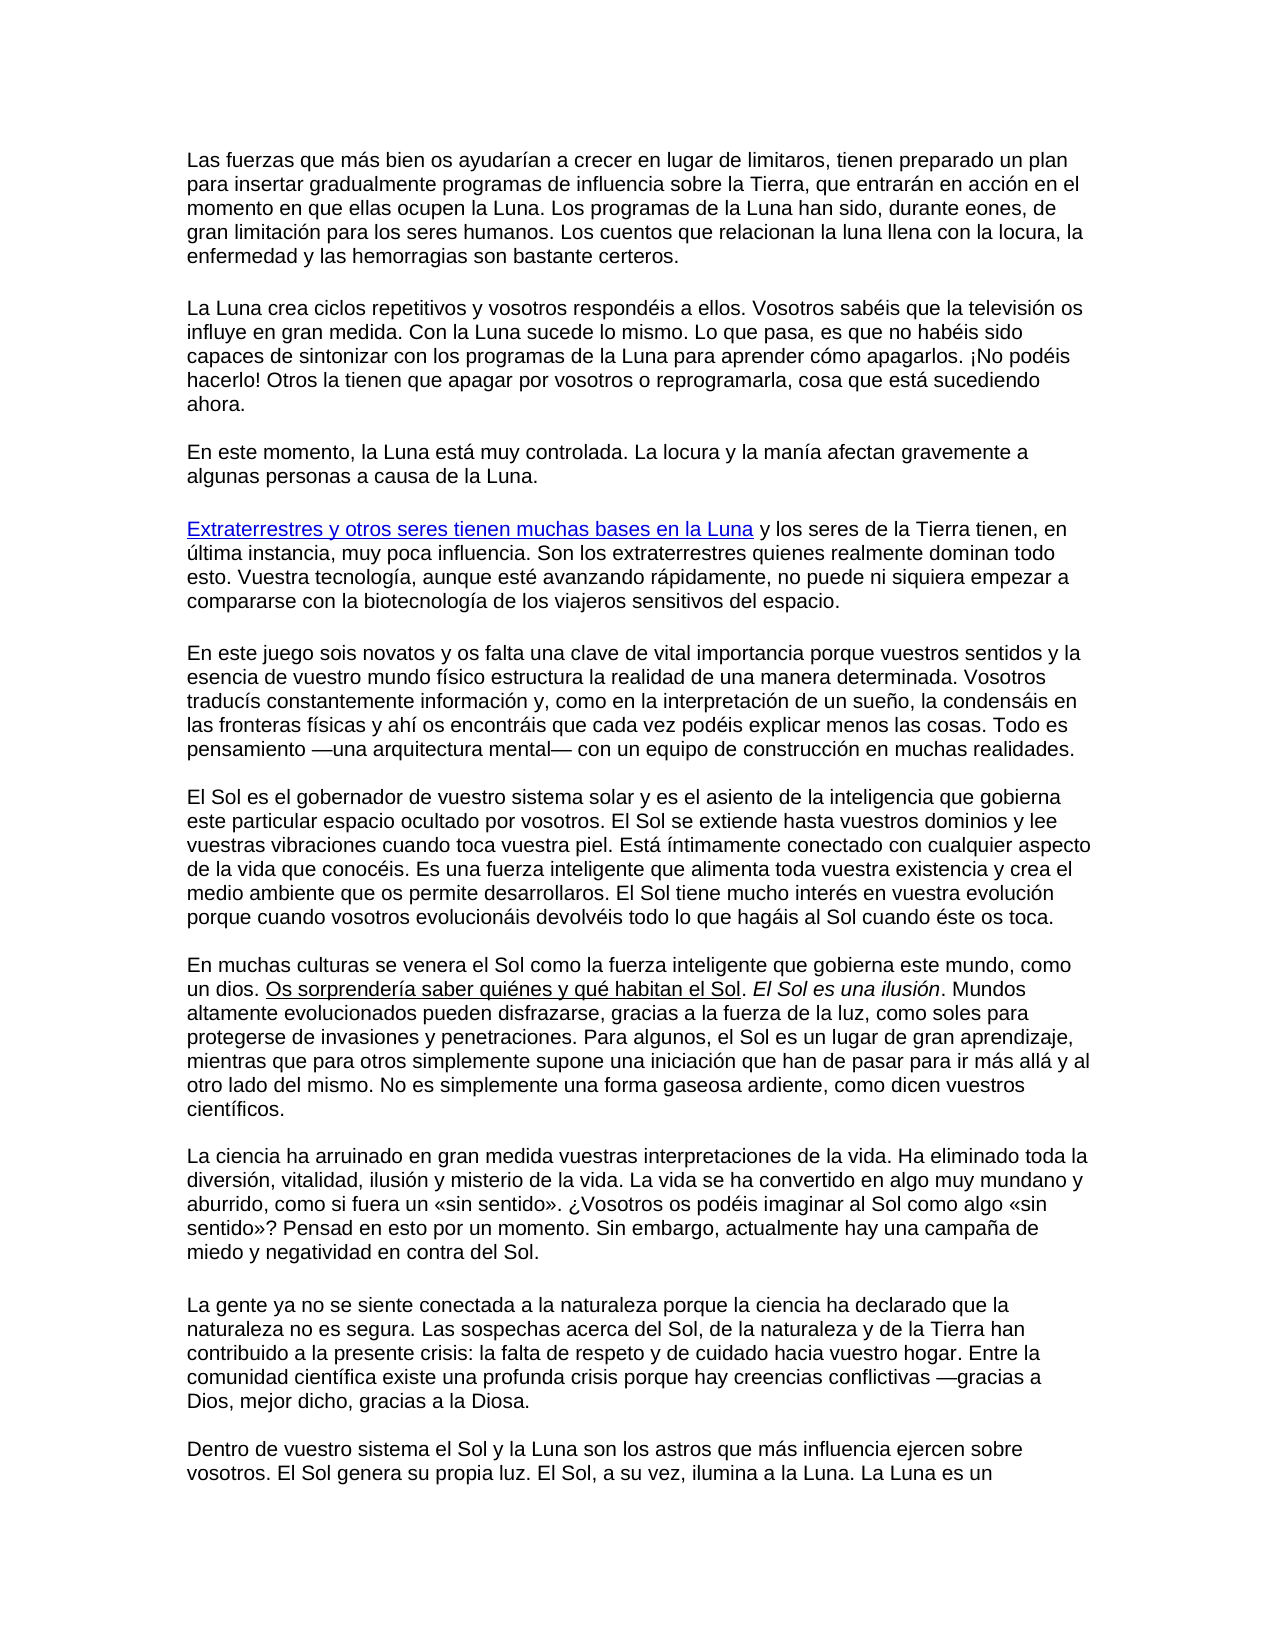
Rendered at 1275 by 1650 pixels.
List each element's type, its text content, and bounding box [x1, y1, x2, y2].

text Extraterrestres y otros seres tienen muchas bases en la Luna y los seres de la Tierra tienen, en última instancia, muy poca influencia. Son los extraterrestres quienes realmente dominan todo esto. Vuestra tecnología, aunque esté avanzando rápidamente, no puede ni siquiera empezar a compararse con la biotecnología de los viajeros sensitivos del espacio. [187, 517, 1095, 612]
text En muchas culturas se venera el Sol como la fuerza inteligente que gobierna este mundo, como un dios. Os sorprendería saber quiénes y qué habitan el Sol. El Sol es una ilusión. Mundos altamente evolucionados pueden disfrazarse, gracias a la fuerza de la luz, como soles para protegerse de invasiones y penetraciones. Para algunos, el Sol es un lugar de gran aprendizaje, mientras que para otros simplemente supone una iniciación que han de pasar para ir más allá y al otro lado del mismo. No es simplemente una forma gaseosa ardiente, como dicen vuestros científicos. [187, 929, 1095, 1120]
text La Luna crea ciclos repetitivos y vosotros respondéis a ellos. Vosotros sabéis que la televisión os influye en gran medida. Con la Luna sucede lo mismo. Lo que pasa, es que no habéis sido capaces de sintonizar con los programas de la Luna para aprender cómo apagarlos. ¡No podéis hacerlo! Otros la tienen que apagar por vosotros o reprogramarla, cosa que está sucediendo ahora. [187, 296, 1095, 416]
text En este momento, la Luna está muy controlada. La locura y la manía afectan gravemente a algunas personas a causa de la Luna. [187, 416, 1095, 488]
text La gente ya no se siente conectada a la naturaleza porque la ciencia ha declarado que la naturaleza no es segura. Las sospechas acerca del Sol, de la naturaleza y de la Tierra han contribuido a la presente crisis: la falta de respeto y de cuidado hacia vuestro hogar. Entre la comunidad científica existe una profunda crisis porque hay creencias conflictivas —gracias a Dios, mejor dicho, gracias a la Diosa. [187, 1293, 1095, 1413]
text En este juego sois novatos y os falta una clave de vital importancia porque vuestros sentidos y la esencia de vuestro mundo físico estructura la realidad de una manera determinada. Vosotros traducís constantemente información y, como en la interpretación de un sueño, la condensáis en las fronteras físicas y ahí os encontráis que cada vez podéis explicar menos las cosas. Todo es pensamiento —una arquitectura mental— con un equipo de construcción en muchas realidades. [187, 641, 1095, 761]
text El Sol es el gobernador de vuestro sistema solar y es el asiento de la inteligencia que gobierna este particular espacio ocultado por vosotros. El Sol se extiende hasta vuestros dominios y lee vuestras vibraciones cuando toca vuestra piel. Está íntimamente conectado con cualquier aspecto de la vida que conocéis. Es una fuerza inteligente que alimenta toda vuestra existencia y crea el medio ambiente que os permite desarrollaros. El Sol tiene mucho interés en vuestra evolución porque cuando vosotros evolucionáis devolvéis todo lo que hagáis al Sol cuando éste os toca. [187, 761, 1095, 929]
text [187, 1413, 1095, 1484]
text La ciencia ha arruinado en gran medida vuestras interpretaciones de la vida. Ha eliminado toda la diversión, vitalidad, ilusión y misterio de la vida. La vida se ha convertido en algo muy mundano y aburrido, como si fuera un «sin sentido». ¿Vosotros os podéis imaginar al Sol como algo «sin sentido»? Pensad en esto por un momento. Sin embargo, actualmente hay una campaña de miedo y negatividad en contra del Sol. [187, 1120, 1095, 1264]
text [187, 148, 1095, 267]
